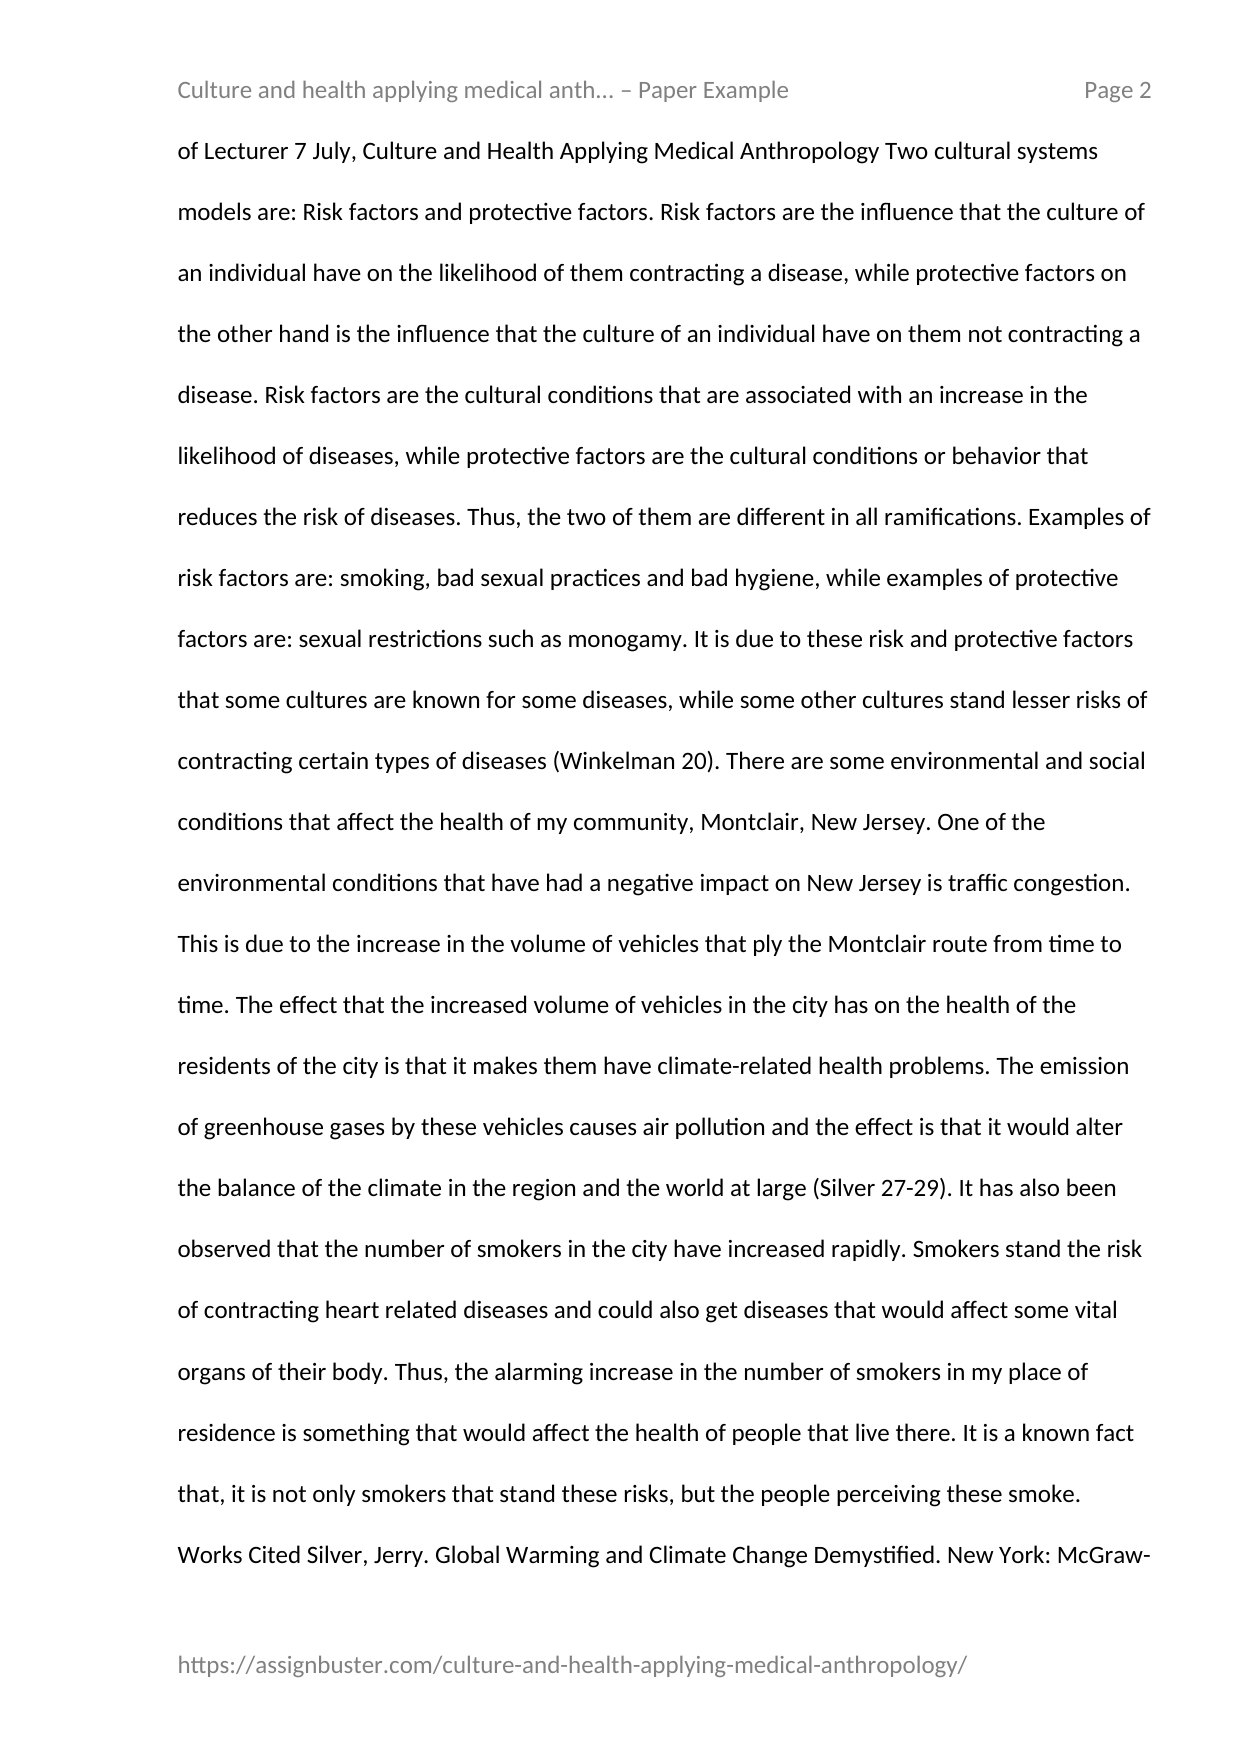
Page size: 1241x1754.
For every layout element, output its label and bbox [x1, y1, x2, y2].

text [177, 135, 1152, 1569]
